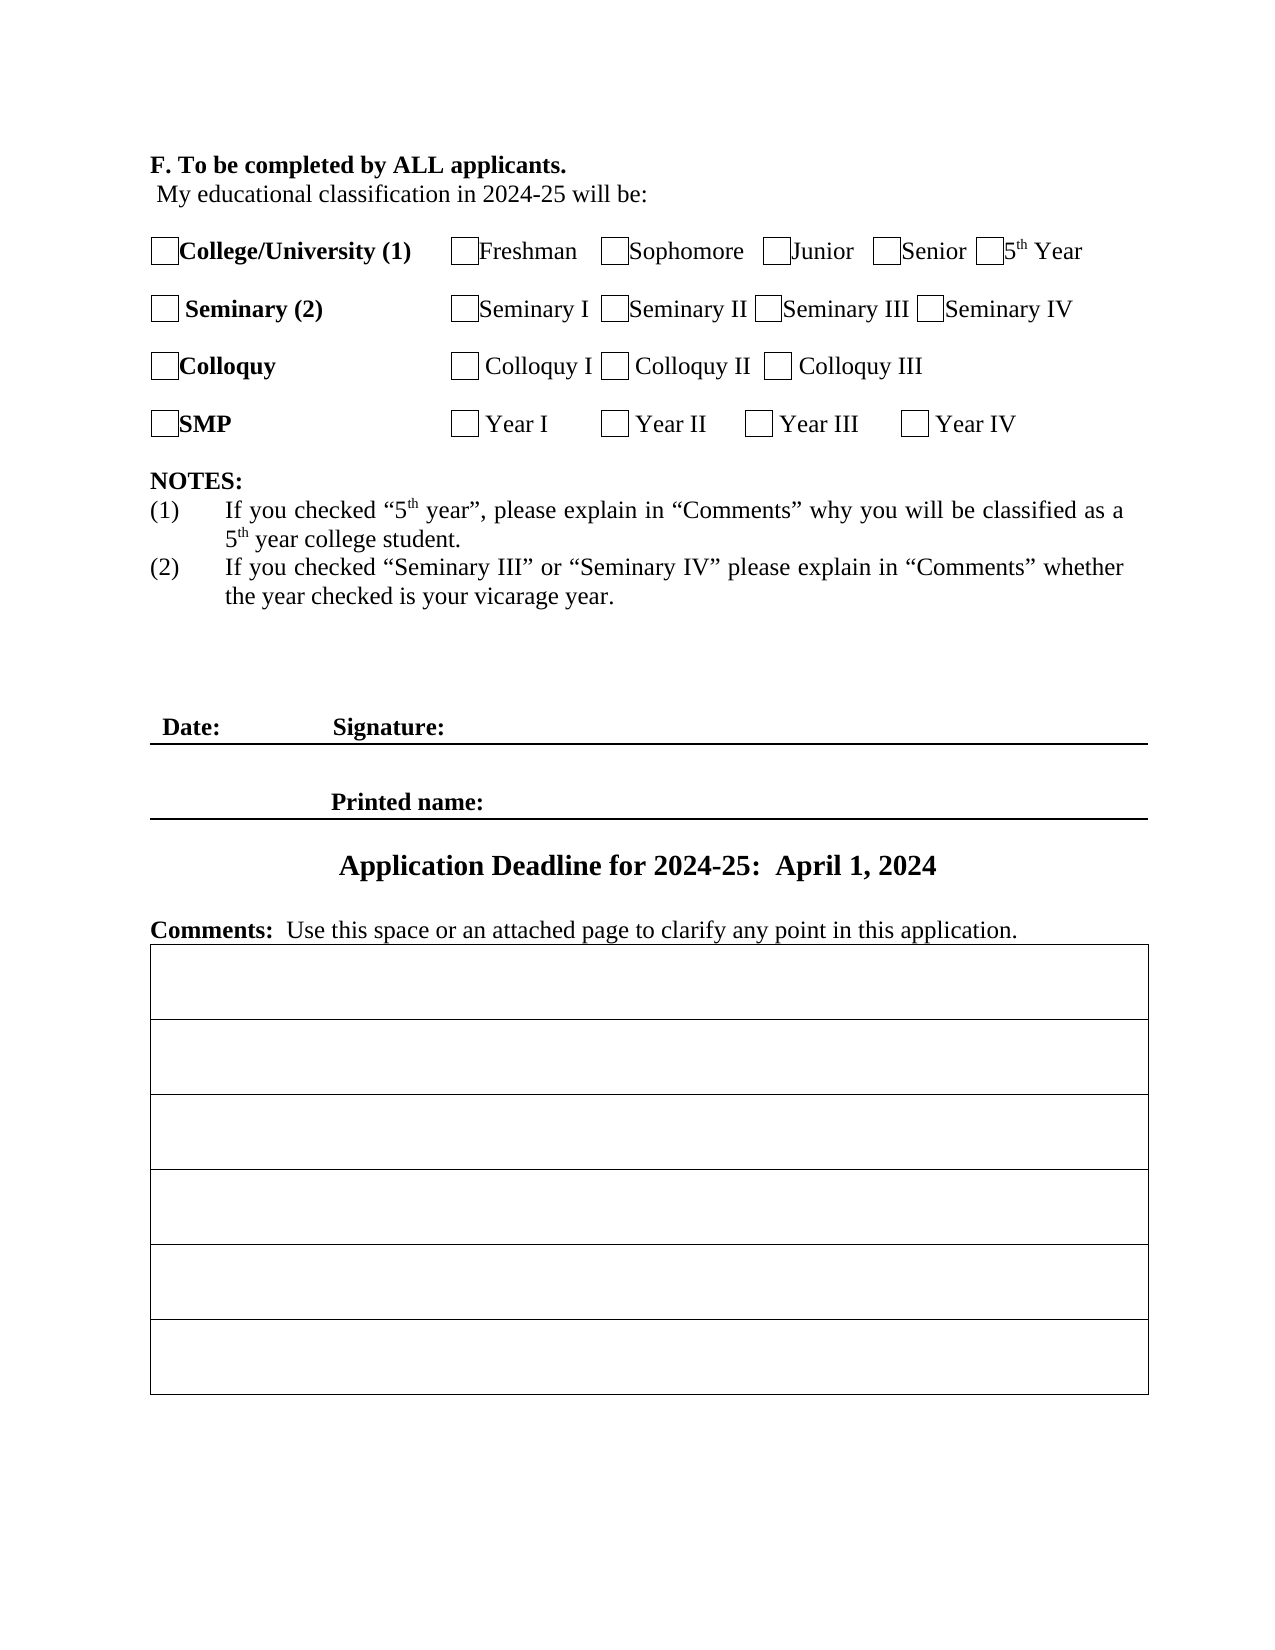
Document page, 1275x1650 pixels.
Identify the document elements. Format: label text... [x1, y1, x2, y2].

text Seminary (2) Seminary I Seminary II Seminary III Seminary IV [150, 294, 1125, 322]
table_cell Printed name: [150, 745, 1147, 817]
table_cell [151, 1170, 1148, 1244]
text (1) If you checked “5th year”, please explain in “Comments” why you will be classified as a 5th year college student. [150, 495, 1125, 552]
text NOTES: [150, 466, 1125, 495]
table_header Date: [150, 668, 321, 742]
text (2) If you checked “Seminary III” or “Seminary IV” please explain in “Comments” whether the year checked is your vicarage year. [150, 552, 1125, 610]
table_header [151, 945, 1148, 1019]
text Application Deadline for 2024-25: April 1, 2024 [150, 848, 1125, 882]
table_cell [151, 1020, 1148, 1094]
table_cell [151, 1095, 1148, 1169]
table_cell [151, 1245, 1148, 1319]
text College/University (1) Freshman Sophomore Junior Senior 5th Year [150, 236, 1125, 265]
text Colloquy Colloquy I Colloquy II Colloquy III [150, 351, 1125, 380]
text My educational classification in 2024-25 will be: [150, 179, 1125, 207]
table_header Signature: [321, 668, 1147, 742]
text SMP Year I Year II Year III Year IV [150, 409, 1125, 437]
text F. To be completed by ALL applicants. [150, 150, 1125, 179]
text Comments: Use this space or an attached page to clarify any point in this application. [150, 915, 1125, 944]
table_cell [151, 1320, 1148, 1394]
